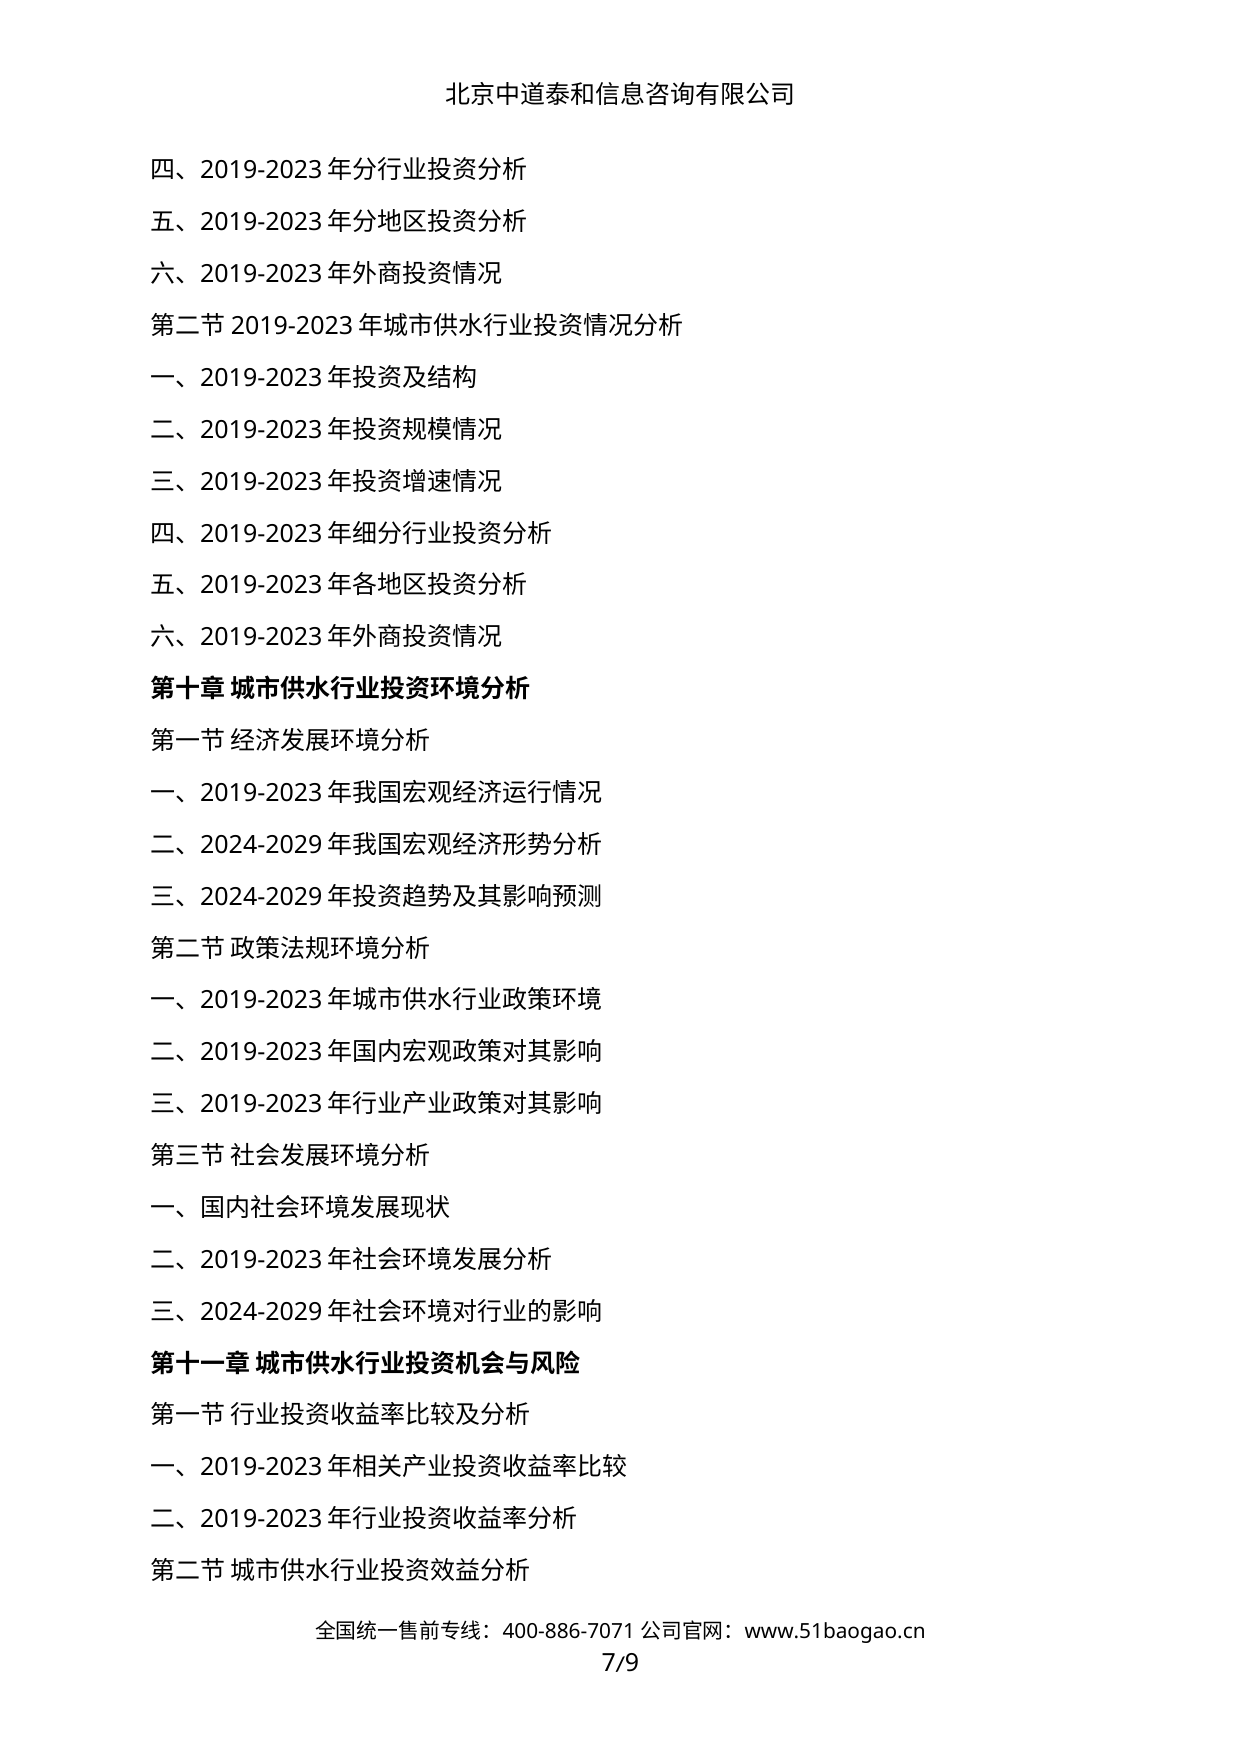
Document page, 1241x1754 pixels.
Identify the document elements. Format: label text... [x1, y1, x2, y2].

text 五、2019-2023年各地区投资分析 [150, 565, 1090, 601]
text 第一节 经济发展环境分析 [150, 721, 1090, 757]
text 三、2024-2029年社会环境对行业的影响 [150, 1291, 1090, 1327]
text 五、2019-2023年分地区投资分析 [150, 202, 1090, 238]
text 三、2024-2029年投资趋势及其影响预测 [150, 876, 1090, 912]
text 三、2019-2023年投资增速情况 [150, 461, 1090, 497]
text 二、2019-2023年社会环境发展分析 [150, 1239, 1090, 1276]
text 第二节 2019-2023年城市供水行业投资情况分析 [150, 306, 1090, 342]
text 第三节 社会发展环境分析 [150, 1136, 1090, 1172]
text 一、2019-2023年我国宏观经济运行情况 [150, 772, 1090, 809]
text 第二节 城市供水行业投资效益分析 [150, 1551, 1090, 1587]
text 一、2019-2023年相关产业投资收益率比较 [150, 1447, 1090, 1483]
text 第一节 行业投资收益率比较及分析 [150, 1395, 1090, 1431]
text 四、2019-2023年细分行业投资分析 [150, 513, 1090, 549]
text 一、国内社会环境发展现状 [150, 1187, 1090, 1224]
text 第十章 城市供水行业投资环境分析 [150, 669, 1090, 705]
text 二、2019-2023年投资规模情况 [150, 409, 1090, 446]
text 二、2019-2023年国内宏观政策对其影响 [150, 1032, 1090, 1068]
text 六、2019-2023年外商投资情况 [150, 254, 1090, 290]
text 三、2019-2023年行业产业政策对其影响 [150, 1084, 1090, 1120]
text 第十一章 城市供水行业投资机会与风险 [150, 1343, 1090, 1379]
text 第二节 政策法规环境分析 [150, 928, 1090, 964]
text 一、2019-2023年城市供水行业政策环境 [150, 980, 1090, 1016]
text 六、2019-2023年外商投资情况 [150, 617, 1090, 653]
text 二、2024-2029年我国宏观经济形势分析 [150, 824, 1090, 861]
text 四、2019-2023年分行业投资分析 [150, 150, 1090, 186]
text 一、2019-2023年投资及结构 [150, 357, 1090, 394]
text 二、2019-2023年行业投资收益率分析 [150, 1499, 1090, 1535]
